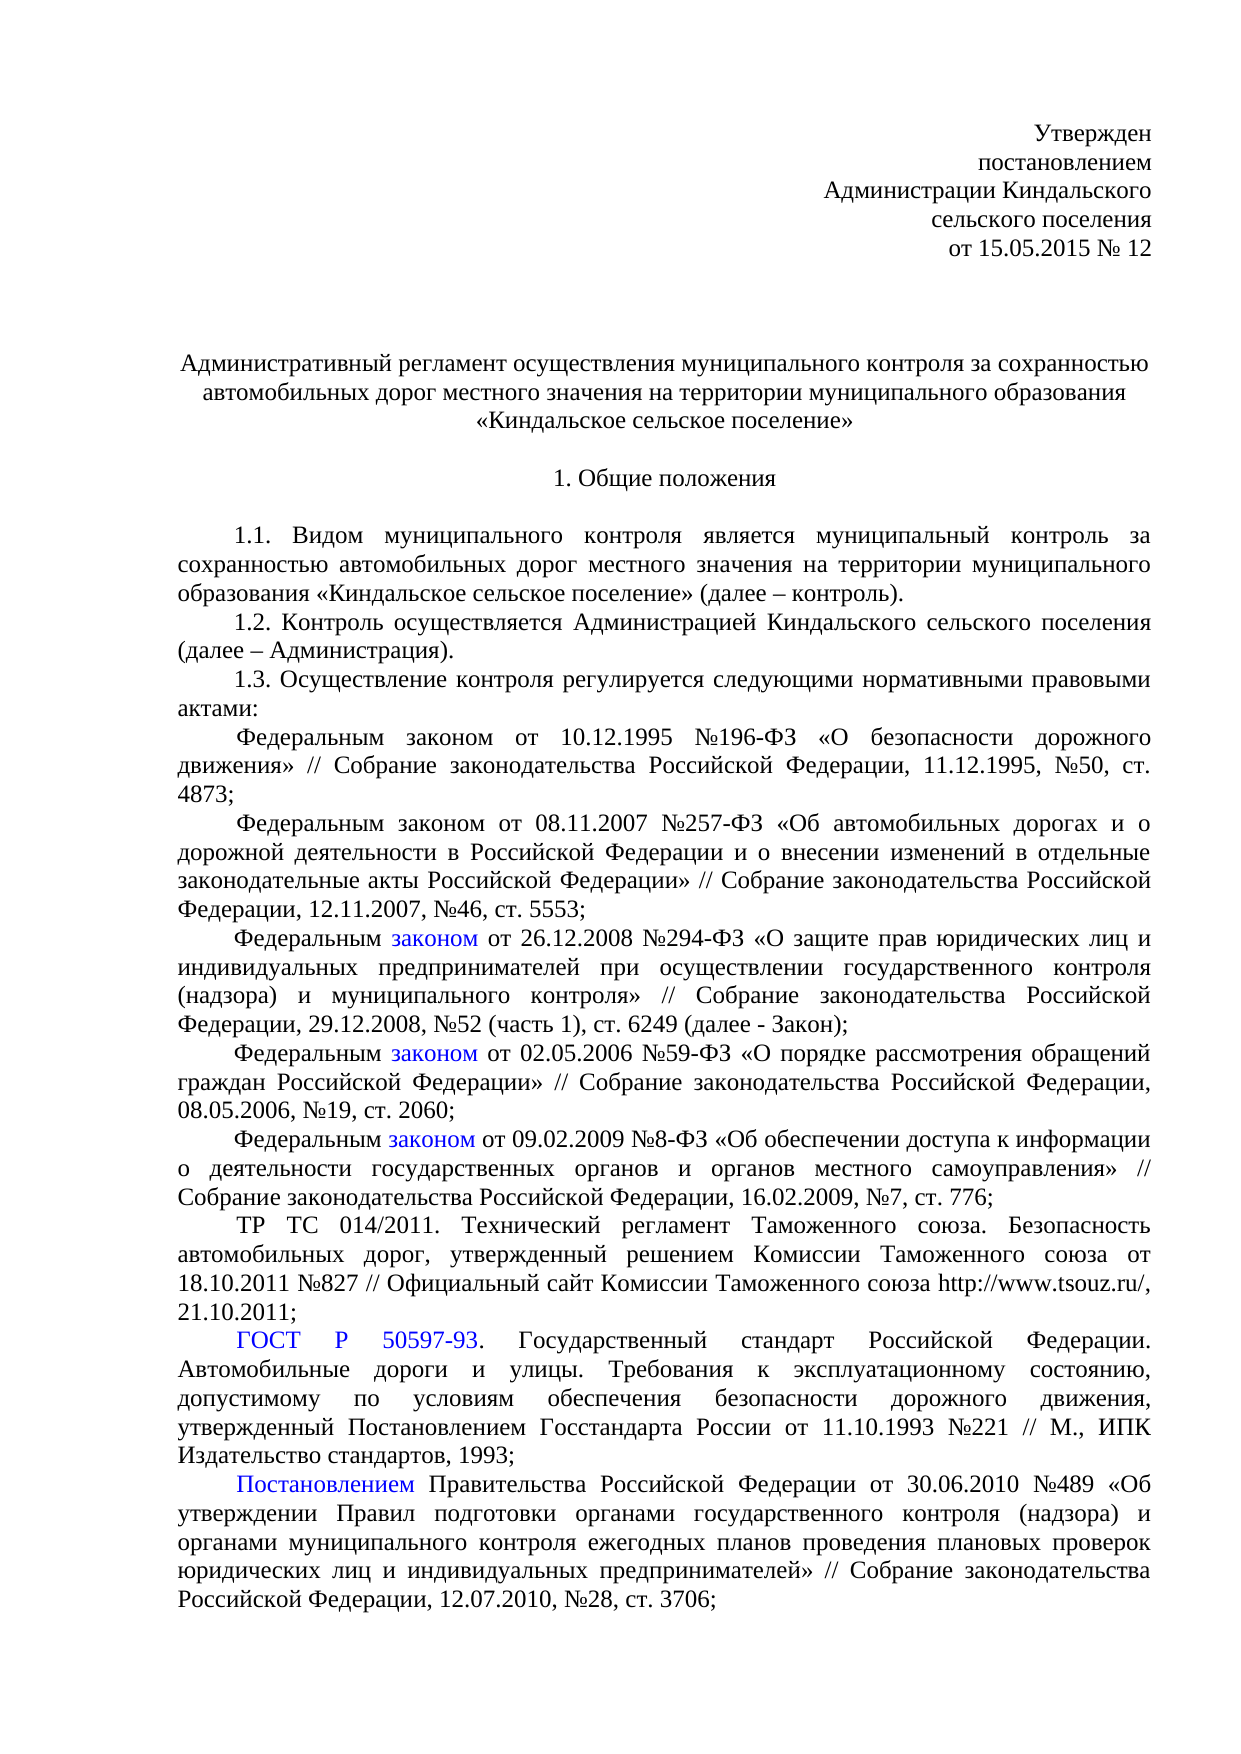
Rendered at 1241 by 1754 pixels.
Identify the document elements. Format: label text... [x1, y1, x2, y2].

text ГОСТ Р 50597-93. Государственный стандарт Российской Федерации. Автомобильные дороги и улицы. Требования к эксплуатационному состоянию, допустимому по условиям обеспечения безопасности дорожного движения, утвержденный Постановлением Госстандарта России от 11.10.1993 №221 // М., ИПК Издательство стандартов, 1993; [177, 1326, 1152, 1469]
text 1.1. Видом муниципального контроля является муниципальный контроль за сохранностью автомобильных дорог местного значения на территории муниципального образования «Киндальское сельское поселение» (далее – контроль). [177, 521, 1152, 607]
text Федеральным законом от 08.11.2007 №257-ФЗ «Об автомобильных дорогах и о дорожной деятельности в Российской Федерации и о внесении изменений в отдельные законодательные акты Российской Федерации» // Собрание законодательства Российской Федерации, 12.11.2007, №46, ст. 5553; [177, 808, 1152, 923]
text Администрации Киндальского [177, 176, 1152, 204]
text Федеральным законом от 02.05.2006 №59-ФЗ «О порядке рассмотрения обращений граждан Российской Федерации» // Собрание законодательства Российской Федерации, 08.05.2006, №19, ст. 2060; [177, 1038, 1152, 1124]
text Постановлением Правительства Российской Федерации от 30.06.2010 №489 «Об утверждении Правил подготовки органами государственного контроля (надзора) и органами муниципального контроля ежегодных планов проведения плановых проверок юридических лиц и индивидуальных предпринимателей» // Собрание законодательства Российской Федерации, 12.07.2010, №28, ст. 3706; [177, 1469, 1152, 1613]
text постановлением [177, 147, 1152, 176]
text ТР ТС 014/2011. Технический регламент Таможенного союза. Безопасность автомобильных дорог, утвержденный решением Комиссии Таможенного союза от 18.10.2011 №827 // Официальный сайт Комиссии Таможенного союза http://www.tsouz.ru/, 21.10.2011; [177, 1211, 1152, 1326]
text 1. Общие положения [177, 463, 1152, 492]
text Административный регламент осуществления муниципального контроля за сохранностью автомобильных дорог местного значения на территории муниципального образования «Киндальское сельское поселение» [177, 348, 1152, 434]
text Федеральным законом от 09.02.2009 №8-ФЗ «Об обеспечении доступа к информации о деятельности государственных органов и органов местного самоуправления» // Собрание законодательства Российской Федерации, 16.02.2009, №7, ст. 776; [177, 1124, 1152, 1211]
text сельского поселения [177, 204, 1152, 233]
text Федеральным законом от 26.12.2008 №294-ФЗ «О защите прав юридических лиц и индивидуальных предпринимателей при осуществлении государственного контроля (надзора) и муниципального контроля» // Собрание законодательства Российской Федерации, 29.12.2008, №52 (часть 1), ст. 6249 (далее - Закон); [177, 923, 1152, 1038]
text Федеральным законом от 10.12.1995 №196-ФЗ «О безопасности дорожного движения» // Собрание законодательства Российской Федерации, 11.12.1995, №50, ст. 4873; [177, 722, 1152, 808]
text 1.2. Контроль осуществляется Администрацией Киндальского сельского поселения (далее – Администрация). [177, 607, 1152, 664]
text Утвержден [177, 118, 1152, 147]
text от 15.05.2015 № 12 [177, 233, 1152, 262]
text 1.3. Осуществление контроля регулируется следующими нормативными правовыми актами: [177, 664, 1152, 722]
